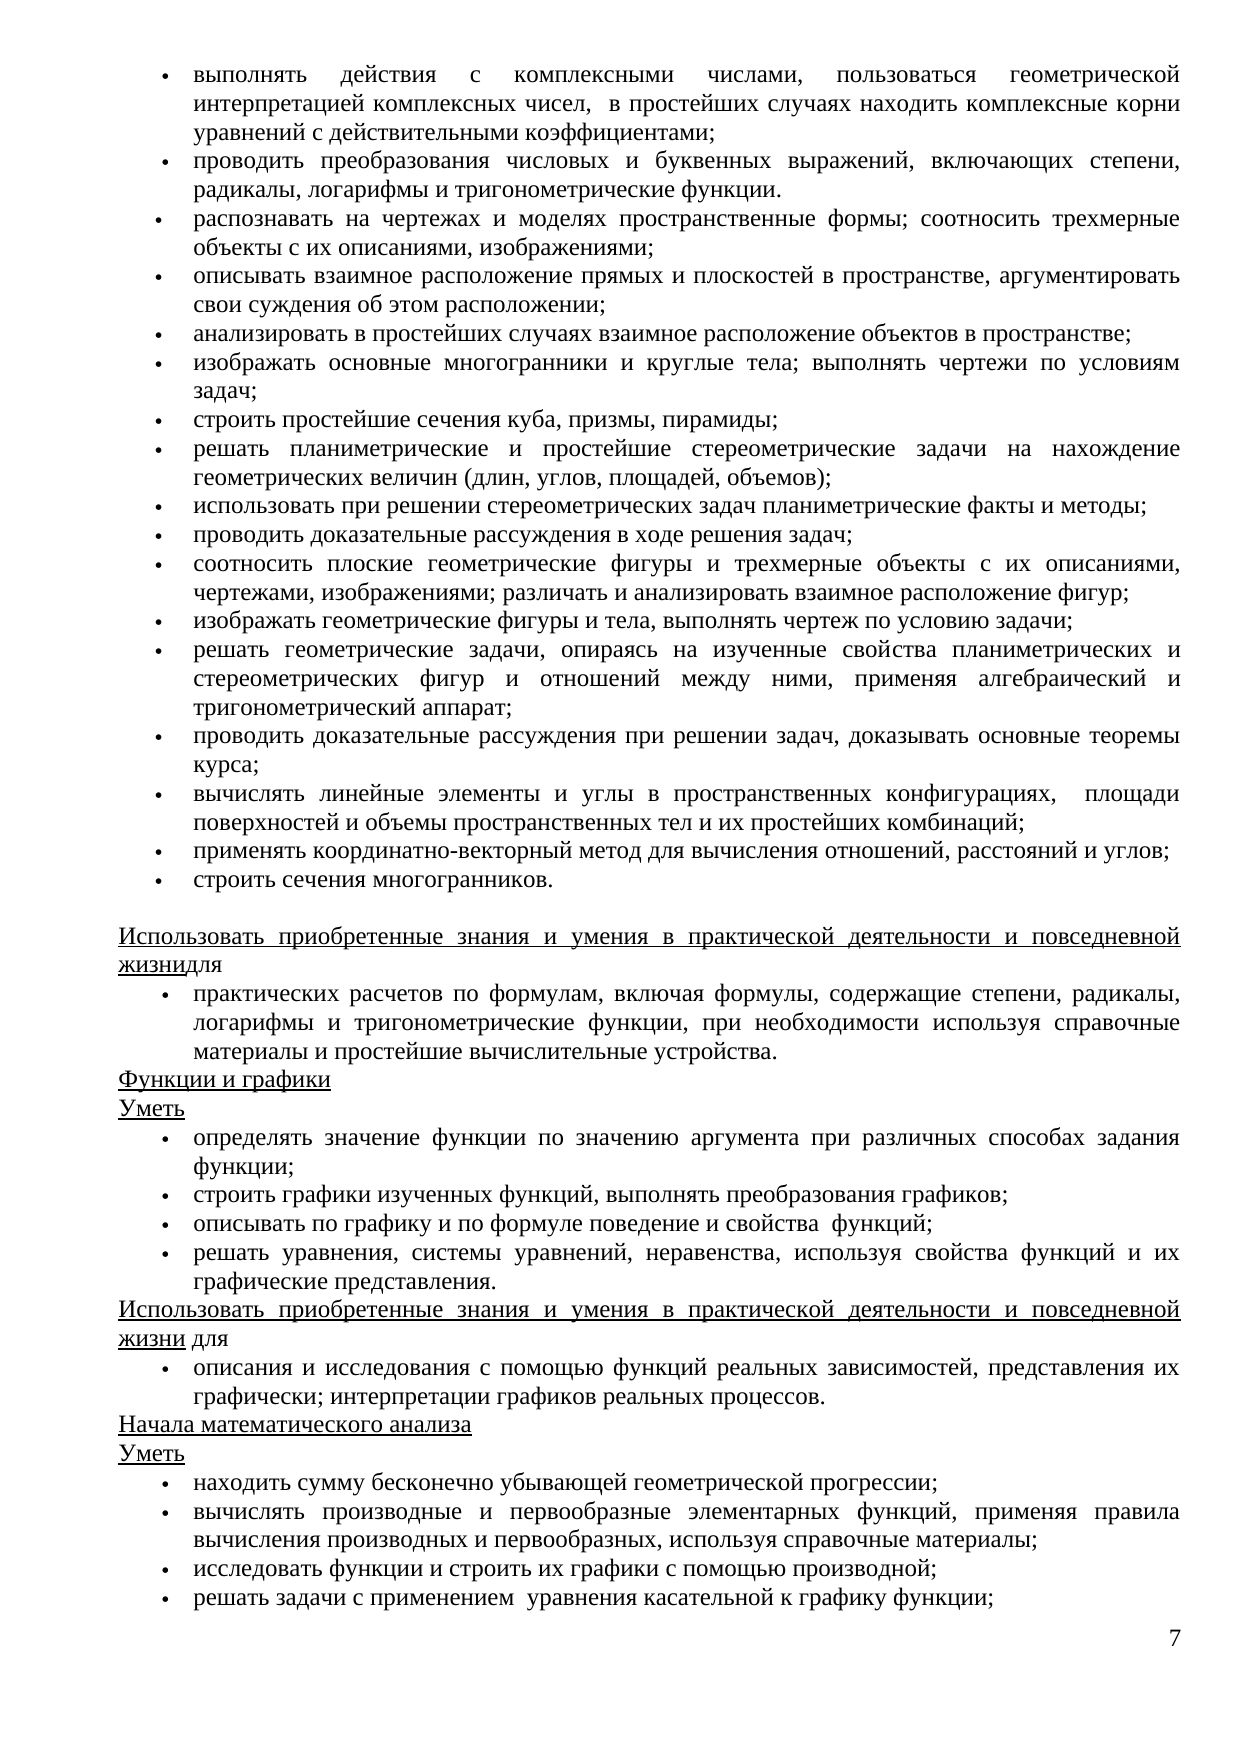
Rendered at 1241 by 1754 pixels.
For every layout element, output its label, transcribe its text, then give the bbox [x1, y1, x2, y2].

list решать уравнения, системы уравнений, неравенства, используя свойства функций и их графические представления. [162, 1237, 1181, 1294]
list исследовать функции и строить их графики с помощью производной; [162, 1553, 1181, 1582]
list проводить преобразования числовых и буквенных выражений, включающих степени, радикалы, логарифмы и тригонометрические функции. [162, 145, 1181, 203]
text Уметь [118, 1438, 1181, 1467]
list изображать основные многогранники и круглые тела; выполнять чертежи по условиям задач; [156, 347, 1181, 404]
list решать задачи с применением уравнения касательной к графику функции; [162, 1582, 1181, 1611]
list выполнять действия с комплексными числами, пользоваться геометрической интерпретацией комплексных чисел, в простейших случаях находить комплексные корни уравнений с действительными коэффициентами; [162, 59, 1181, 145]
list строить простейшие сечения куба, призмы, пирамиды; [156, 404, 1181, 433]
list использовать при решении стереометрических задач планиметрические факты и методы; [156, 490, 1181, 519]
list определять значение функции по значению аргумента при различных способах задания функции; [162, 1122, 1181, 1179]
list анализировать в простейших случаях взаимное расположение объектов в пространстве; [156, 318, 1181, 347]
list описания и исследования с помощью функций реальных зависимостей, представления их графически; интерпретации графиков реальных процессов. [162, 1352, 1181, 1409]
list изображать геометрические фигуры и тела, выполнять чертеж по условию задачи; [156, 605, 1181, 634]
list распознавать на чертежах и моделях пространственные формы; соотносить трехмерные объекты с их описаниями, изображениями; [156, 203, 1181, 260]
list решать планиметрические и простейшие стереометрические задачи на нахождение геометрических величин (длин, углов, площадей, объемов); [156, 433, 1181, 490]
list описывать взаимное расположение прямых и плоскостей в пространстве, аргументировать свои суждения об этом расположении; [156, 260, 1181, 318]
list находить сумму бесконечно убывающей геометрической прогрессии; [162, 1467, 1181, 1496]
list вычислять линейные элементы и углы в пространственных конфигурациях, площади поверхностей и объемы пространственных тел и их простейших комбинаций; [156, 778, 1181, 835]
text Использовать приобретенные знания и умения в практической деятельности и повседневной жизни для [118, 1321, 1181, 1352]
list описывать по графику и по формуле поведение и свойства функций; [162, 1208, 1181, 1237]
text Использовать приобретенные знания и умения в практической деятельности и повседневной жизни для [118, 1294, 1181, 1319]
list проводить доказательные рассуждения в ходе решения задач; [156, 519, 1181, 548]
list применять координатно-векторный метод для вычисления отношений, расстояний и углов; [156, 835, 1181, 864]
list строить графики изученных функций, выполнять преобразования графиков; [162, 1179, 1181, 1208]
text Уметь [118, 1093, 1181, 1122]
list вычислять производные и первообразные элементарных функций, применяя правила вычисления производных и первообразных, используя справочные материалы; [162, 1496, 1181, 1553]
list соотносить плоские геометрические фигуры и трехмерные объекты с их описаниями, чертежами, изображениями; различать и анализировать взаимное расположение фигур; [156, 548, 1181, 605]
text Начала математического анализа [118, 1409, 1181, 1438]
text Функции и графики [118, 1064, 1181, 1093]
list проводить доказательные рассуждения при решении задач, доказывать основные теоремы курса; [156, 720, 1181, 778]
text Использовать приобретенные знания и умения в практической деятельности и повседневной жизнидля [118, 921, 1181, 946]
list практических расчетов по формулам, включая формулы, содержащие степени, радикалы, логарифмы и тригонометрические функции, при необходимости используя справочные материалы и простейшие вычислительные устройства. [162, 978, 1181, 1064]
text Использовать приобретенные знания и умения в практической деятельности и повседневной жизнидля [118, 947, 1181, 978]
list строить сечения многогранников. [156, 864, 1181, 921]
list решать геометрические задачи, опираясь на изученные свойства планиметрических и стереометрических фигур и отношений между ними, применяя алгебраический и тригонометрический аппарат; [156, 634, 1181, 720]
